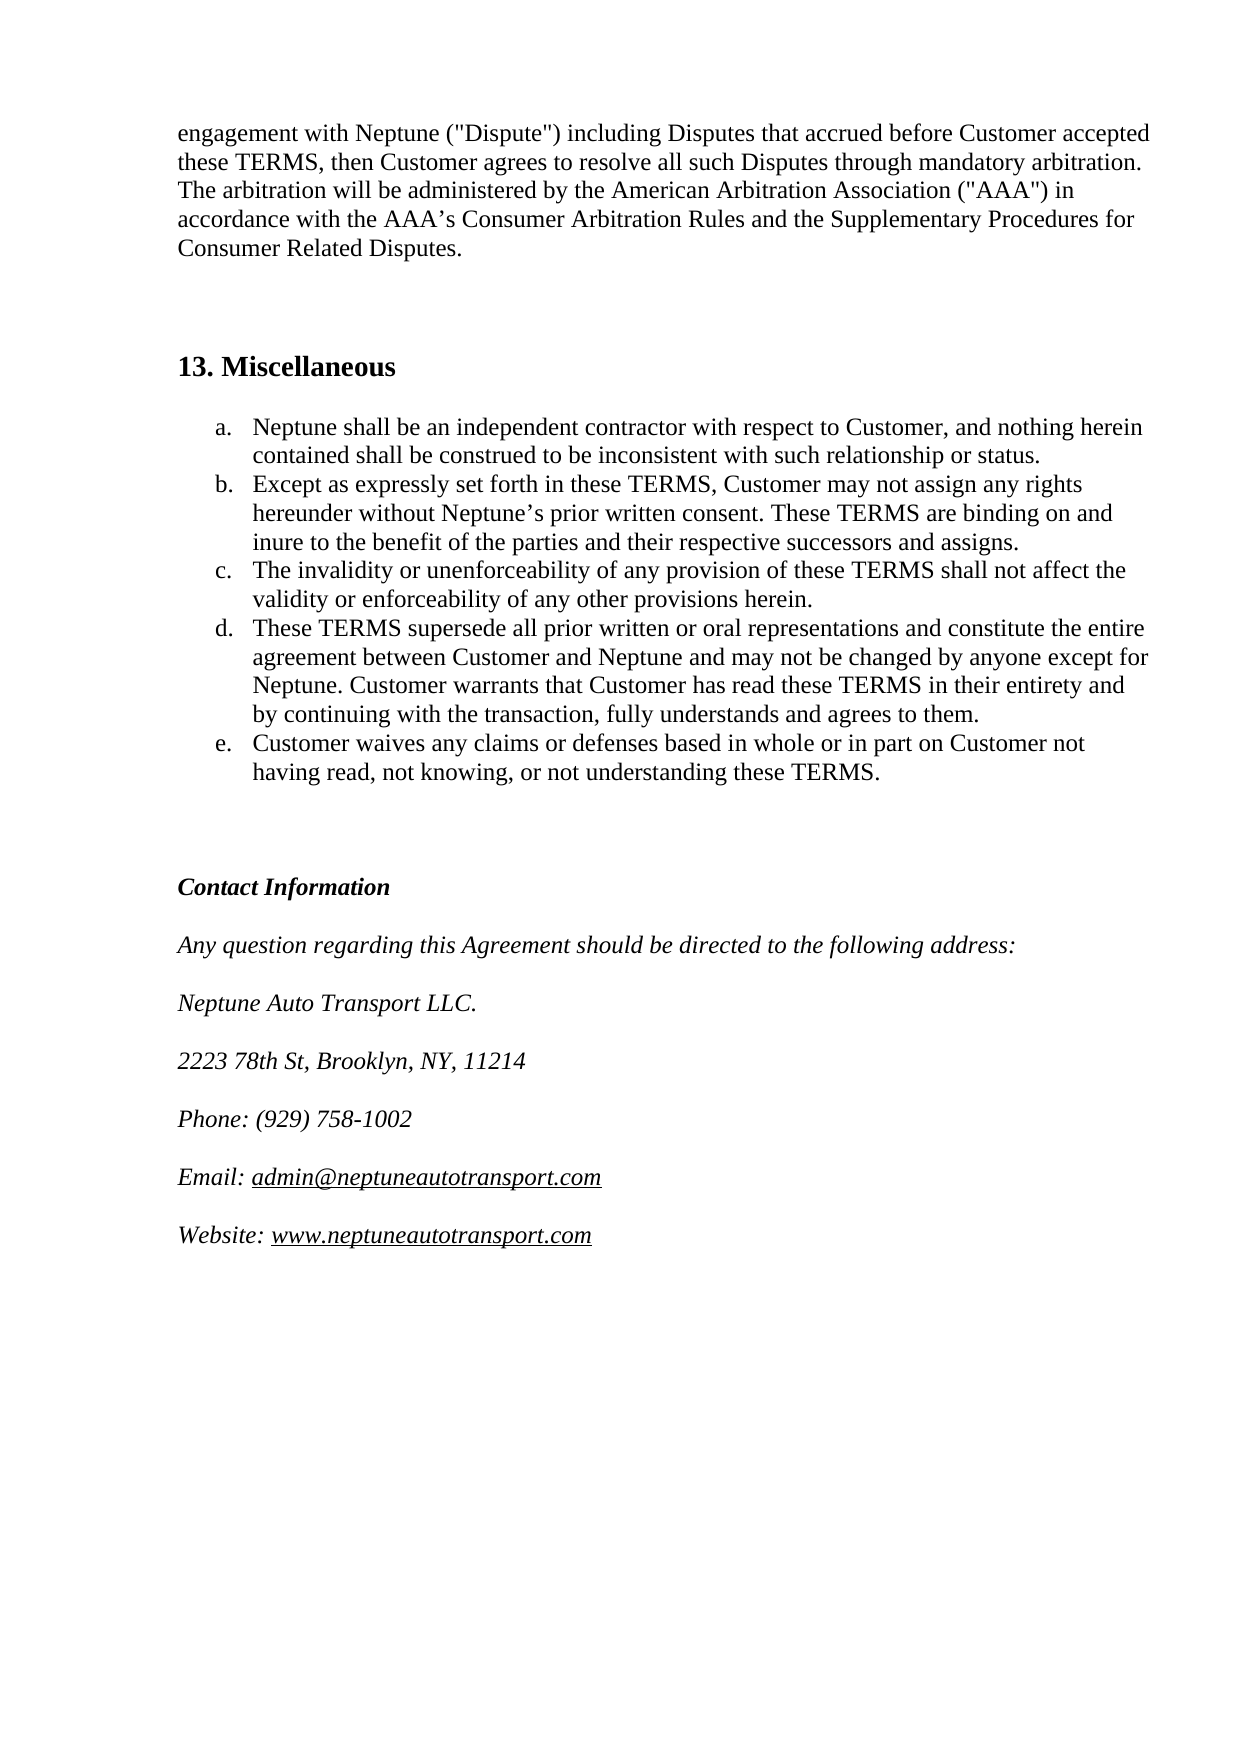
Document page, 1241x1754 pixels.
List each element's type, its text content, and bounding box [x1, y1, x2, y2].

list The invalidity or unenforceability of any provision of these TERMS shall not affect the validity or enforceability of any other provisions herein. [215, 555, 1152, 613]
text 13. Miscellaneous [177, 349, 1152, 382]
text Neptune Auto Transport LLC. [177, 988, 1152, 1017]
text Phone: (929) 758-1002 [177, 1104, 1152, 1133]
text Website: www.neptuneautotransport.com [177, 1220, 1152, 1249]
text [177, 118, 1152, 262]
text Contact Information [177, 872, 1152, 901]
list Neptune shall be an independent contractor with respect to Customer, and nothing herein contained shall be construed to be inconsistent with such relationship or status. [215, 412, 1152, 469]
text Any question regarding this Agreement should be directed to the following address: [177, 930, 1152, 959]
list Customer waives any claims or defenses based in whole or in part on Customer not having read, not knowing, or not understanding these TERMS. [215, 728, 1152, 785]
list Except as expressly set forth in these TERMS, Customer may not assign any rights hereunder without Neptune’s prior written consent. These TERMS are binding on and inure to the benefit of the parties and their respective successors and assigns. [215, 469, 1152, 555]
list These TERMS supersede all prior written or oral representations and constitute the entire agreement between Customer and Neptune and may not be changed by anyone except for Neptune. Customer warrants that Customer has read these TERMS in their entirety and by continuing with the transaction, fully understands and agrees to them. [215, 613, 1152, 728]
text 2223 78th St, Brooklyn, NY, 11214 [177, 1046, 1152, 1075]
text Email: admin@neptuneautotransport.com [177, 1162, 1152, 1191]
